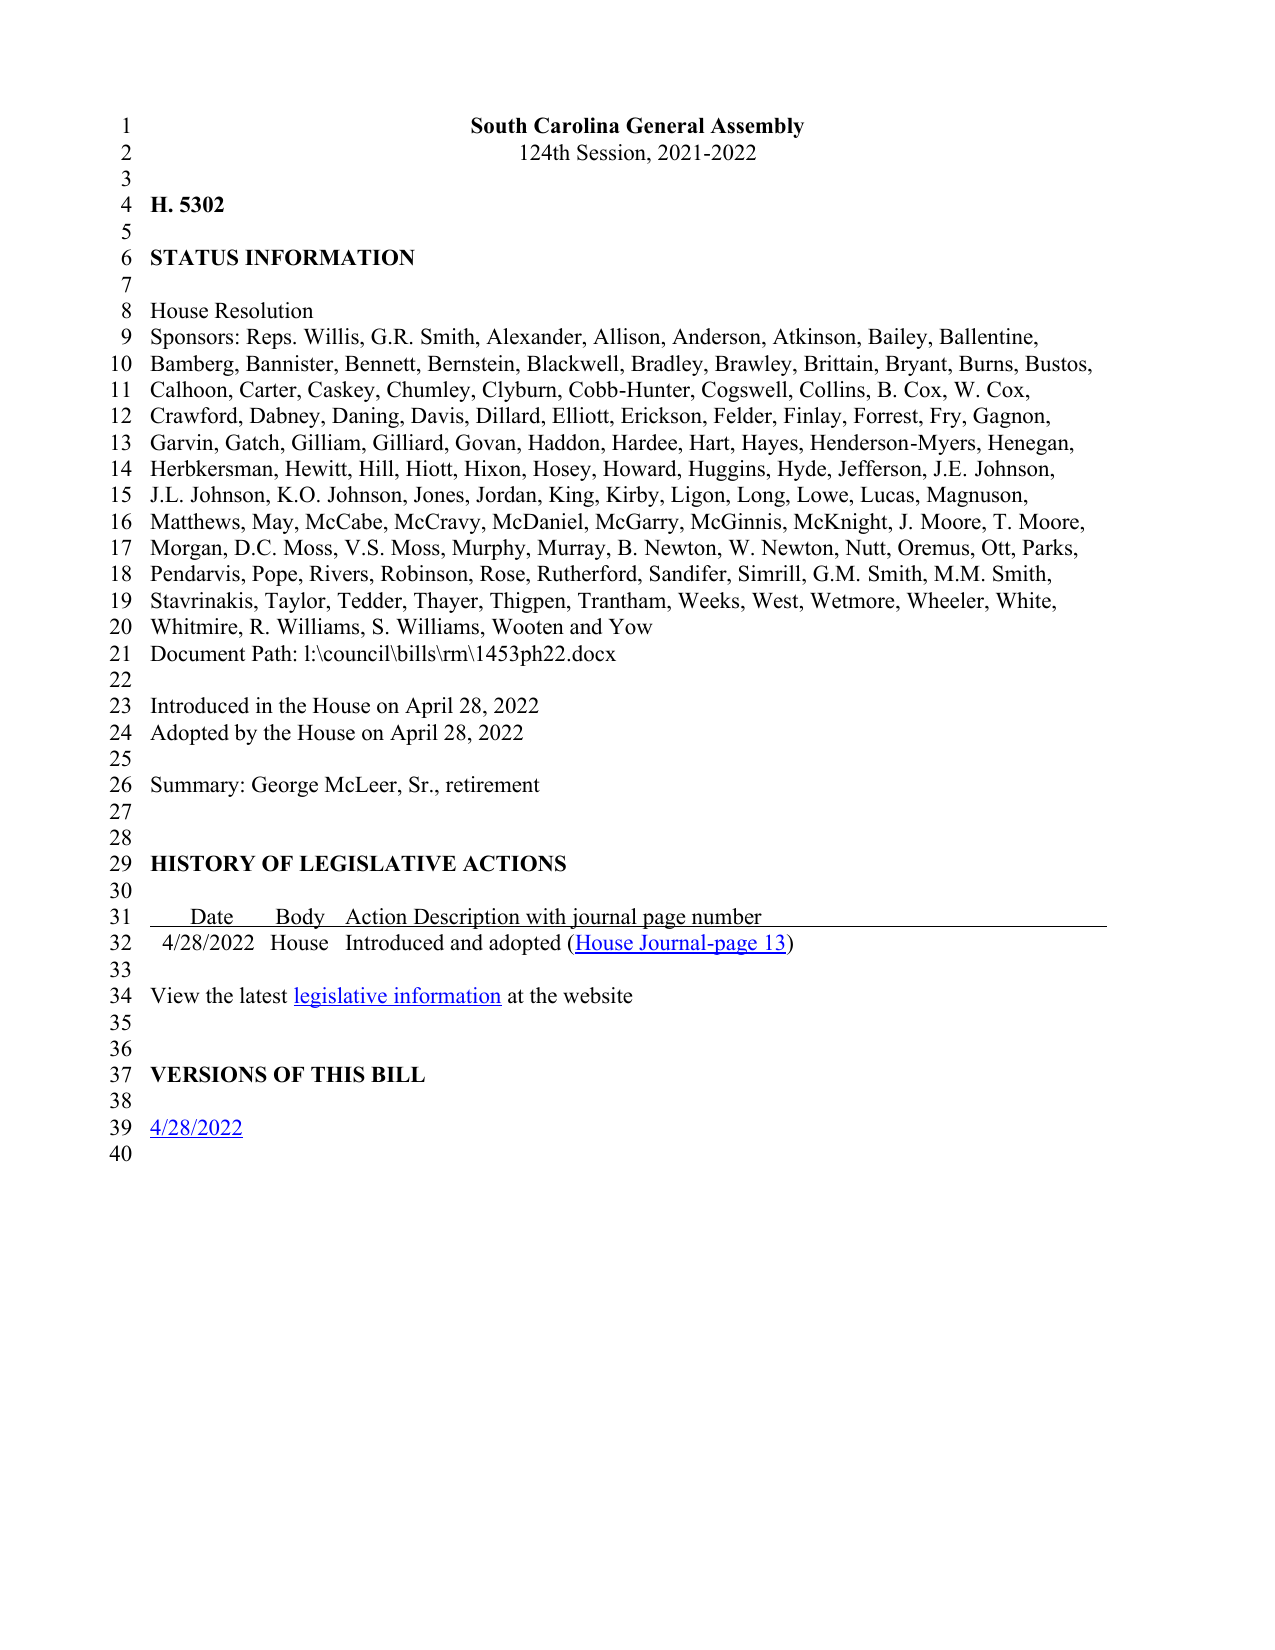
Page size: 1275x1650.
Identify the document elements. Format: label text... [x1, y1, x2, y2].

text South Carolina General Assembly [150, 112, 1125, 139]
text 124th Session, 2021-2022 [150, 139, 1125, 165]
text View the latest legislative information at the website [150, 982, 1125, 1008]
text Introduced in the House on April 28, 2022 [150, 692, 1125, 719]
text HISTORY OF LEGISLATIVE ACTIONS [150, 850, 1125, 877]
text 4/28/2022 House Introduced and adopted (House Journal-page 13) [150, 929, 1125, 956]
text Adopted by the House on April 28, 2022 [150, 719, 1125, 745]
text VERSIONS OF THIS BILL [150, 1061, 1125, 1088]
text 4/28/2022 [150, 1114, 1125, 1140]
text Document Path: l:\council\bills\rm\1453ph22.docx [150, 639, 1125, 666]
text H. 5302 [150, 192, 1125, 218]
text Date Body Action Description with journal page number [150, 903, 1125, 929]
text STATUS INFORMATION [150, 244, 1125, 271]
text House Resolution [150, 297, 1125, 323]
text Sponsors: Reps. Willis, G.R. Smith, Alexander, Allison, Anderson, Atkinson, Bailey, Ballentine, Bamberg, Bannister, Bennett, Bernstein, Blackwell, Bradley, Brawley, Brittain, Bryant, Burns, Bustos, Calhoon, Carter, Caskey, Chumley, Clyburn, Cobb-Hunter, Cogswell, Collins, B. Cox, W. Cox, Crawford, Dabney, Daning, Davis, Dillard, Elliott, Erickson, Felder, Finlay, Forrest, Fry, Gagnon, Garvin, Gatch, Gilliam, Gilliard, Govan, Haddon, Hardee, Hart, Hayes, Henderson-Myers, Henegan, Herbkersman, Hewitt, Hill, Hiott, Hixon, Hosey, Howard, Huggins, Hyde, Jefferson, J.E. Johnson, J.L. Johnson, K.O. Johnson, Jones, Jordan, King, Kirby, Ligon, Long, Lowe, Lucas, Magnuson, Matthews, May, McCabe, McCravy, McDaniel, McGarry, McGinnis, McKnight, J. Moore, T. Moore, Morgan, D.C. Moss, V.S. Moss, Murphy, Murray, B. Newton, W. Newton, Nutt, Oremus, Ott, Parks, Pendarvis, Pope, Rivers, Robinson, Rose, Rutherford, Sandifer, Simrill, G.M. Smith, M.M. Smith, Stavrinakis, Taylor, Tedder, Thayer, Thigpen, Trantham, Weeks, West, Wetmore, Wheeler, White, Whitmire, R. Williams, S. Williams, Wooten and Yow [150, 323, 1125, 639]
text Summary: George McLeer, Sr., retirement [150, 771, 1125, 798]
